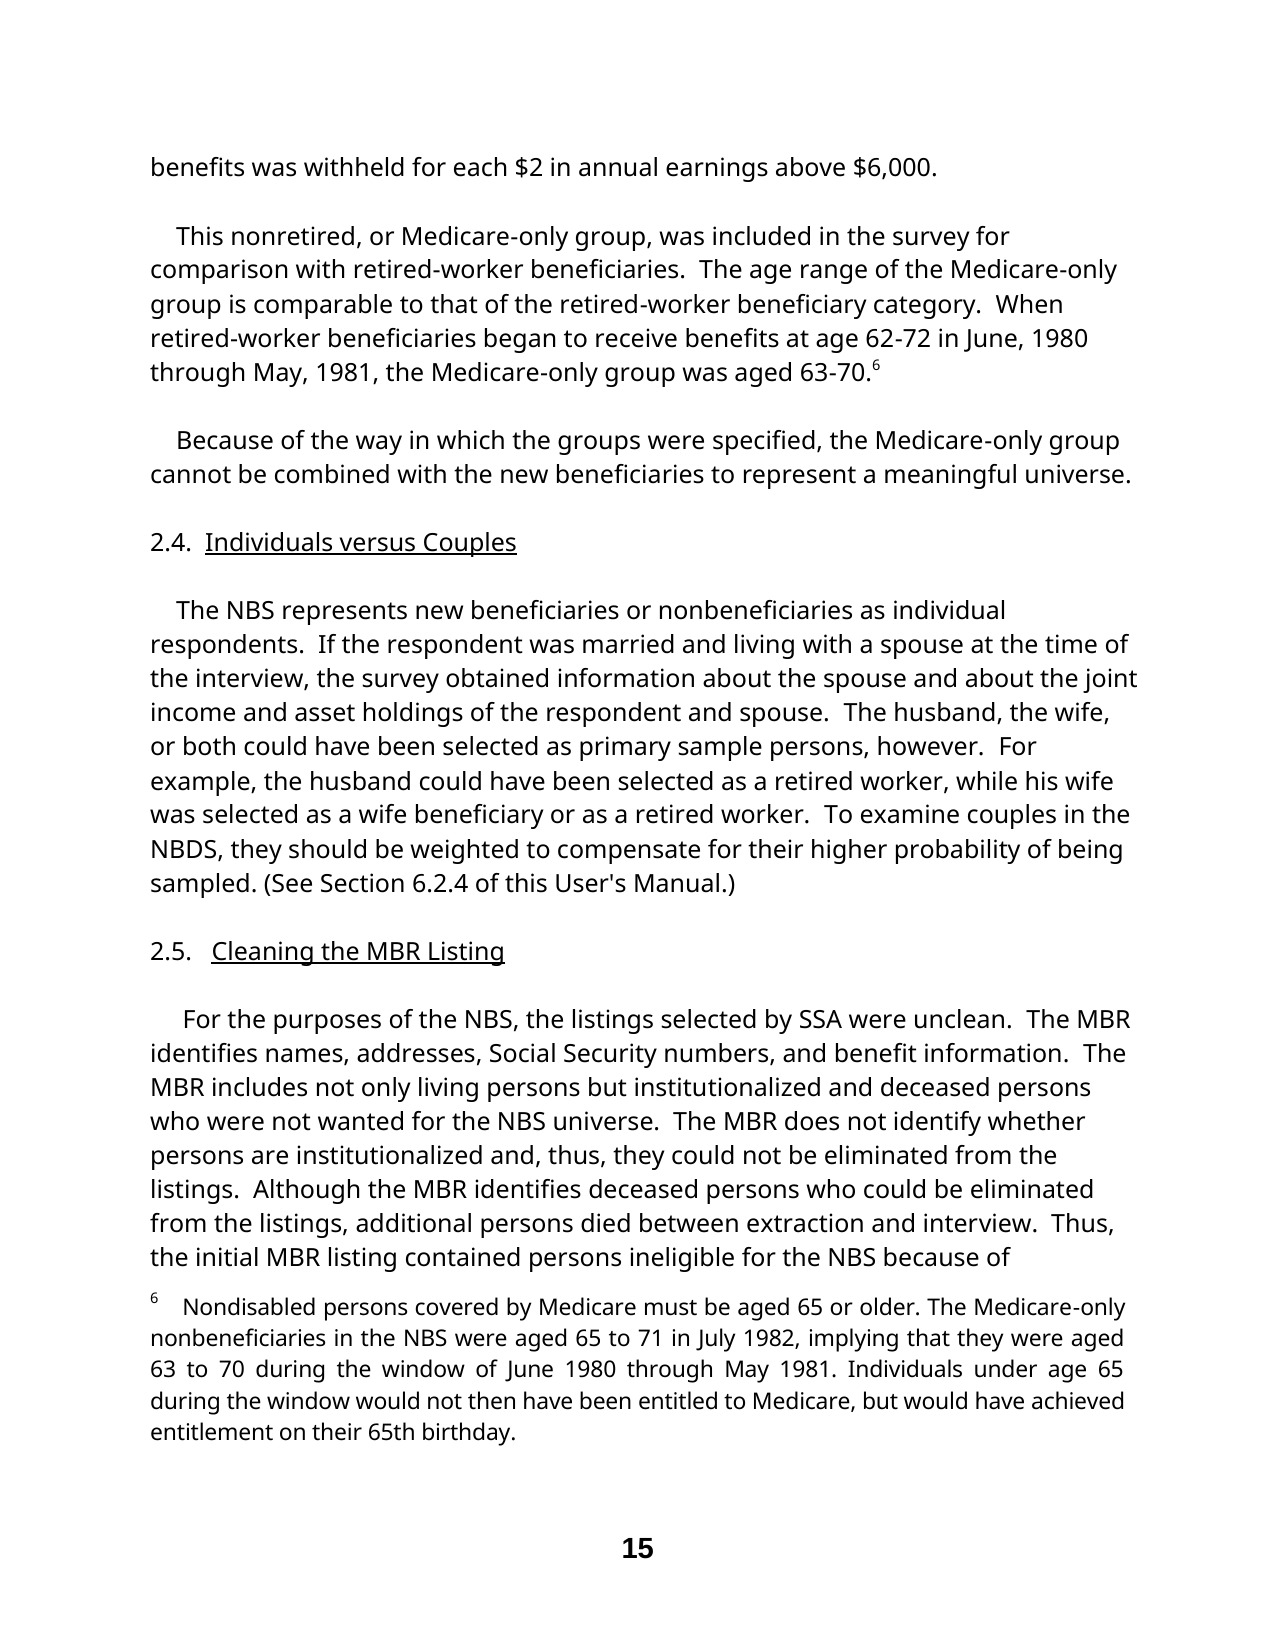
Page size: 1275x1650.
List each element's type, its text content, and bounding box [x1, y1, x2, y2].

text 2.5. Cleaning the MBR Listing [150, 933, 1140, 967]
text This nonretired, or Medicare-only group, was included in the survey for comparison with retired-worker beneficiaries. The age range of the Medicare-only group is comparable to that of the retired-worker beneficiary category. When retired-worker beneficiaries began to receive benefits at age 62-72 in June, 1980 through May, 1981, the Medicare-only group was aged 63-70. [150, 218, 1140, 388]
text The NBS represents new beneficiaries or nonbeneficiaries as individual respondents. If the respondent was married and living with a spouse at the time of the interview, the survey obtained information about the spouse and about the joint income and asset holdings of the respondent and spouse. The husband, the wife, or both could have been selected as primary sample persons, however. For example, the husband could have been selected as a retired worker, while his wife was selected as a wife beneficiary or as a retired worker. To examine couples in the NBDS, they should be weighted to compensate for their higher probability of being sampled. (See Section 6.2.4 of this User's Manual.) [150, 593, 1140, 899]
text Because of the way in which the groups were specified, the Medicare-only group cannot be combined with the new beneficiaries to represent a meaningful universe. [150, 422, 1140, 491]
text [150, 150, 1140, 184]
text 2.4. Individuals versus Couples [150, 525, 1140, 559]
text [150, 1002, 1140, 1274]
